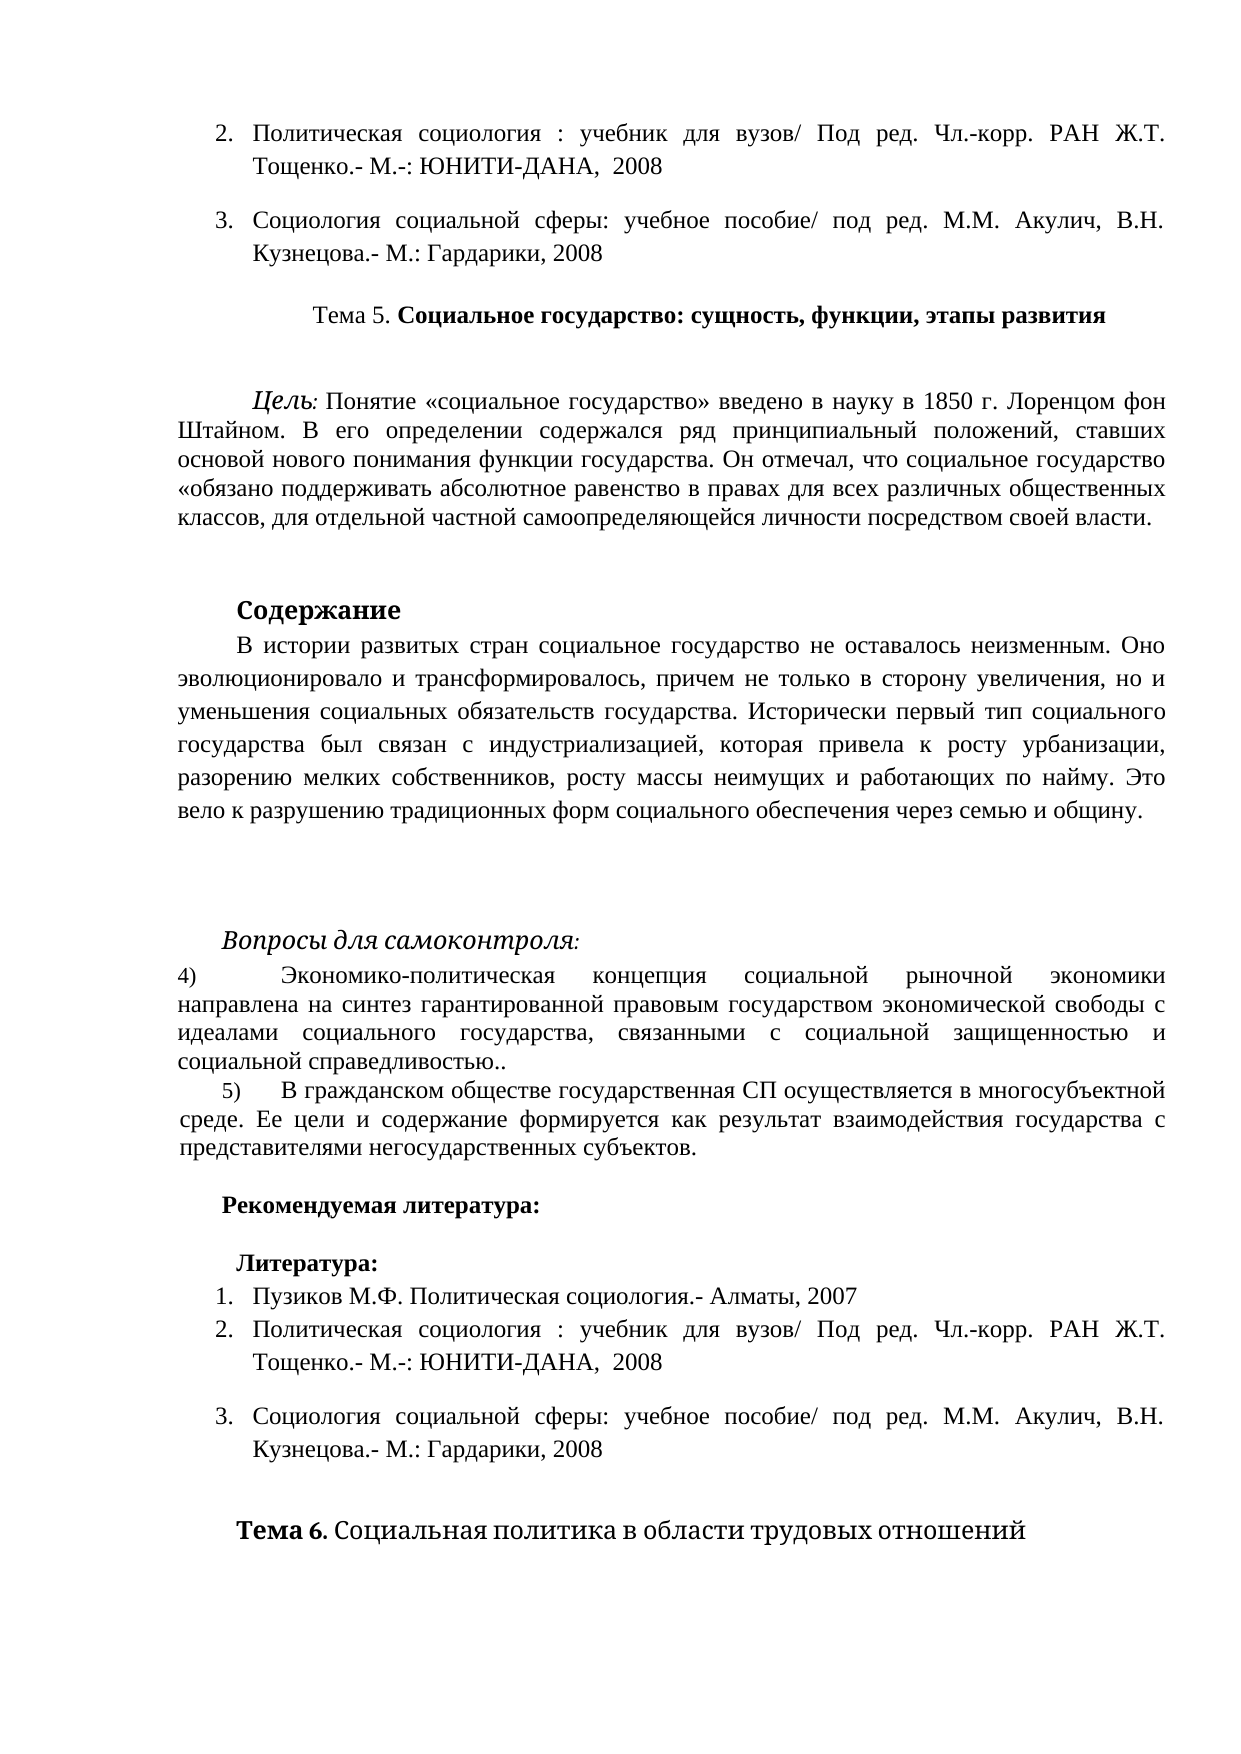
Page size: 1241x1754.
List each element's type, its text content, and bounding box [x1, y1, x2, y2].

list Политическая социология : учебник для вузов/ Под ред. Чл.-корр. РАН Ж.Т. Тощенко.- М.-: ЮНИТИ-ДАНА, 2008 [215, 1314, 1167, 1376]
list Политическая социология : учебник для вузов/ Под ред. Чл.-корр. РАН Ж.Т. Тощенко.- М.-: ЮНИТИ-ДАНА, 2008 [215, 118, 1167, 180]
list В гражданском обществе государственная СП осуществляется в многосубъектной среде. Ее цели и содержание формируется как результат взаимодействия государства с представителями негосударственных субъектов. [179, 1075, 1167, 1161]
list Социология социальной сферы: учебное пособие/ под ред. М.М. Акулич, В.Н. Кузнецова.- М.: Гардарики, 2008 [215, 205, 1164, 267]
text Вопросы для самоконтроля: [179, 927, 1167, 956]
text Литература: [177, 1248, 1167, 1277]
list Социология социальной сферы: учебное пособие/ под ред. М.М. Акулич, В.Н. Кузнецова.- М.: Гардарики, 2008 [215, 1401, 1164, 1463]
text Тема 5. Социальное государство: сущность, функции, этапы развития [177, 300, 1167, 328]
text В истории развитых стран социальное государство не оставалось неизменным. Оно эволюционировало и трансформировалось, причем не только в сторону увеличения, но и уменьшения социальных обязательств государства. Исторически первый тип социального государства был связан с индустриализацией, которая привела к росту урбанизации, разорению мелких собственников, росту массы неимущих и работающих по найму. Это вело к разрушению традиционных форм социального обеспечения через семью и общину. [177, 630, 1167, 823]
text Рекомендуемая литература: [222, 1190, 1167, 1219]
list Пузиков М.Ф. Политическая социология.- Алматы, 2007 [215, 1281, 1167, 1310]
text Содержание [177, 597, 1167, 625]
text Цель: Понятие «социальное государство» введено в науку в . Лоренцом фон Штайном. В его определении содержался ряд принципиальный положений, ставших основой нового понимания функции государства. Он отмечал, что социальное государство «обязано поддерживать абсолютное равенство в правах для всех различных общественных классов, для отдельной частной самоопределяющейся личности посредством своей власти. [177, 386, 1167, 531]
subtitle Тема 6. Социальная политика в области трудовых отношений [177, 1517, 1167, 1546]
list Экономико-политическая концепция социальной рыночной экономики направлена на синтез гарантированной правовым государством экономической свободы с идеалами социального государства, связанными с социальной защищенностью и социальной справедливостью.. [177, 960, 1167, 1075]
